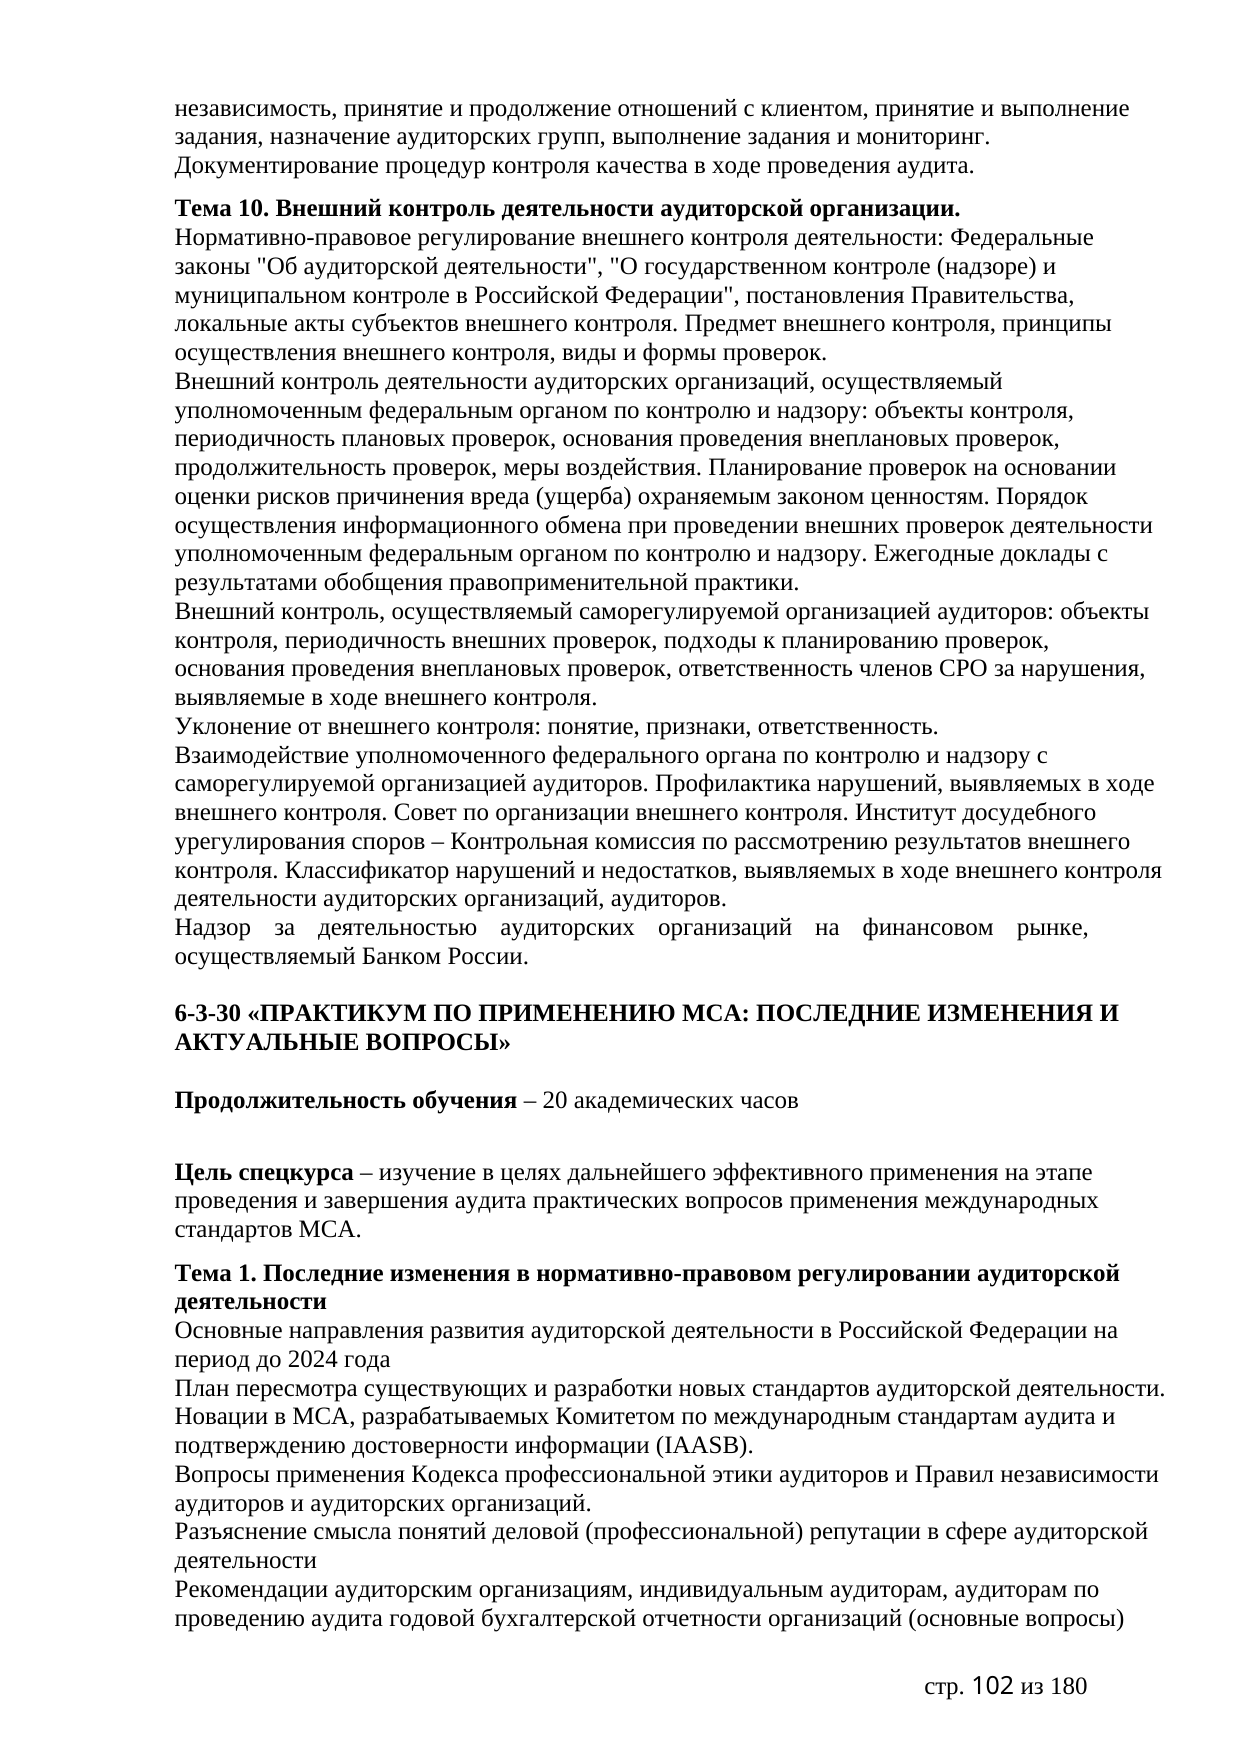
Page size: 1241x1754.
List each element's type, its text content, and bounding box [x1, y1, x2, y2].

text Внешний контроль, осуществляемый саморегулируемой организацией аудиторов: объекты контроля, периодичность внешних проверок, подходы к планированию проверок, основания проведения внеплановых проверок, ответственность членов СРО за нарушения, выявляемые в ходе внешнего контроля. [174, 596, 1166, 711]
text Цель спецкурса – изучение в целях дальнейшего эффективного применения на этапе проведения и завершения аудита практических вопросов применения международных стандартов МСА. [174, 1128, 1166, 1243]
text Продолжительность обучения – 20 академических часов [174, 1085, 1166, 1113]
text Уклонение от внешнего контроля: понятие, признаки, ответственность. [174, 711, 1166, 740]
text 6-3-30 «ПРАКТИКУМ ПО ПРИМЕНЕНИЮ МСА: ПОСЛЕДНИЕ ИЗМЕНЕНИЯ И АКТУАЛЬНЫЕ ВОПРОСЫ» [174, 998, 1166, 1056]
text Взаимодействие уполномоченного федерального органа по контролю и надзору с саморегулируемой организацией аудиторов. Профилактика нарушений, выявляемых в ходе внешнего контроля. Совет по организации внешнего контроля. Институт досудебного урегулирования споров – Контрольная комиссия по рассмотрению результатов внешнего контроля. Классификатор нарушений и недостатков, выявляемых в ходе внешнего контроля деятельности аудиторских организаций, аудиторов. [174, 740, 1166, 912]
text Надзор за деятельностью аудиторских организаций на финансовом рынке, осуществляемый Банком России. [174, 912, 1089, 970]
text Тема 1. Последние изменения в нормативно-правовом регулировании аудиторской деятельности Основные направления развития аудиторской деятельности в Российской Федерации на период до 2024 года План пересмотра существующих и разработки новых стандартов аудиторской деятельности. Новации в МСА, разрабатываемых Комитетом по международным стандартам аудита и подтверждению достоверности информации (IAASB). [174, 1258, 1166, 1459]
text Тема 10. Внешний контроль деятельности аудиторской организации. Нормативно-правовое регулирование внешнего контроля деятельности: Федеральные законы "Об аудиторской деятельности", "О государственном контроле (надзоре) и муниципальном контроле в Российской Федерации", постановления Правительства, локальные акты субъектов внешнего контроля. Предмет внешнего контроля, принципы осуществления внешнего контроля, виды и формы проверок. [174, 193, 1166, 366]
text Внешний контроль деятельности аудиторских организаций, осуществляемый уполномоченным федеральным органом по контролю и надзору: объекты контроля, периодичность плановых проверок, основания проведения внеплановых проверок, продолжительность проверок, меры воздействия. Планирование проверок на основании оценки рисков причинения вреда (ущерба) охраняемым законом ценностям. Порядок осуществления информационного обмена при проведении внешних проверок деятельности уполномоченным федеральным органом по контролю и надзору. Ежегодные доклады с результатами обобщения правоприменительной практики. [174, 366, 1166, 596]
text Вопросы применения Кодекса профессиональной этики аудиторов и Правил независимости аудиторов и аудиторских организаций. Разъяснение смысла понятий деловой (профессиональной) репутации в сфере аудиторской деятельности Рекомендации аудиторским организациям, индивидуальным аудиторам, аудиторам по проведению аудита годовой бухгалтерской отчетности организаций (основные вопросы) [174, 1459, 1166, 1631]
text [174, 93, 1166, 179]
